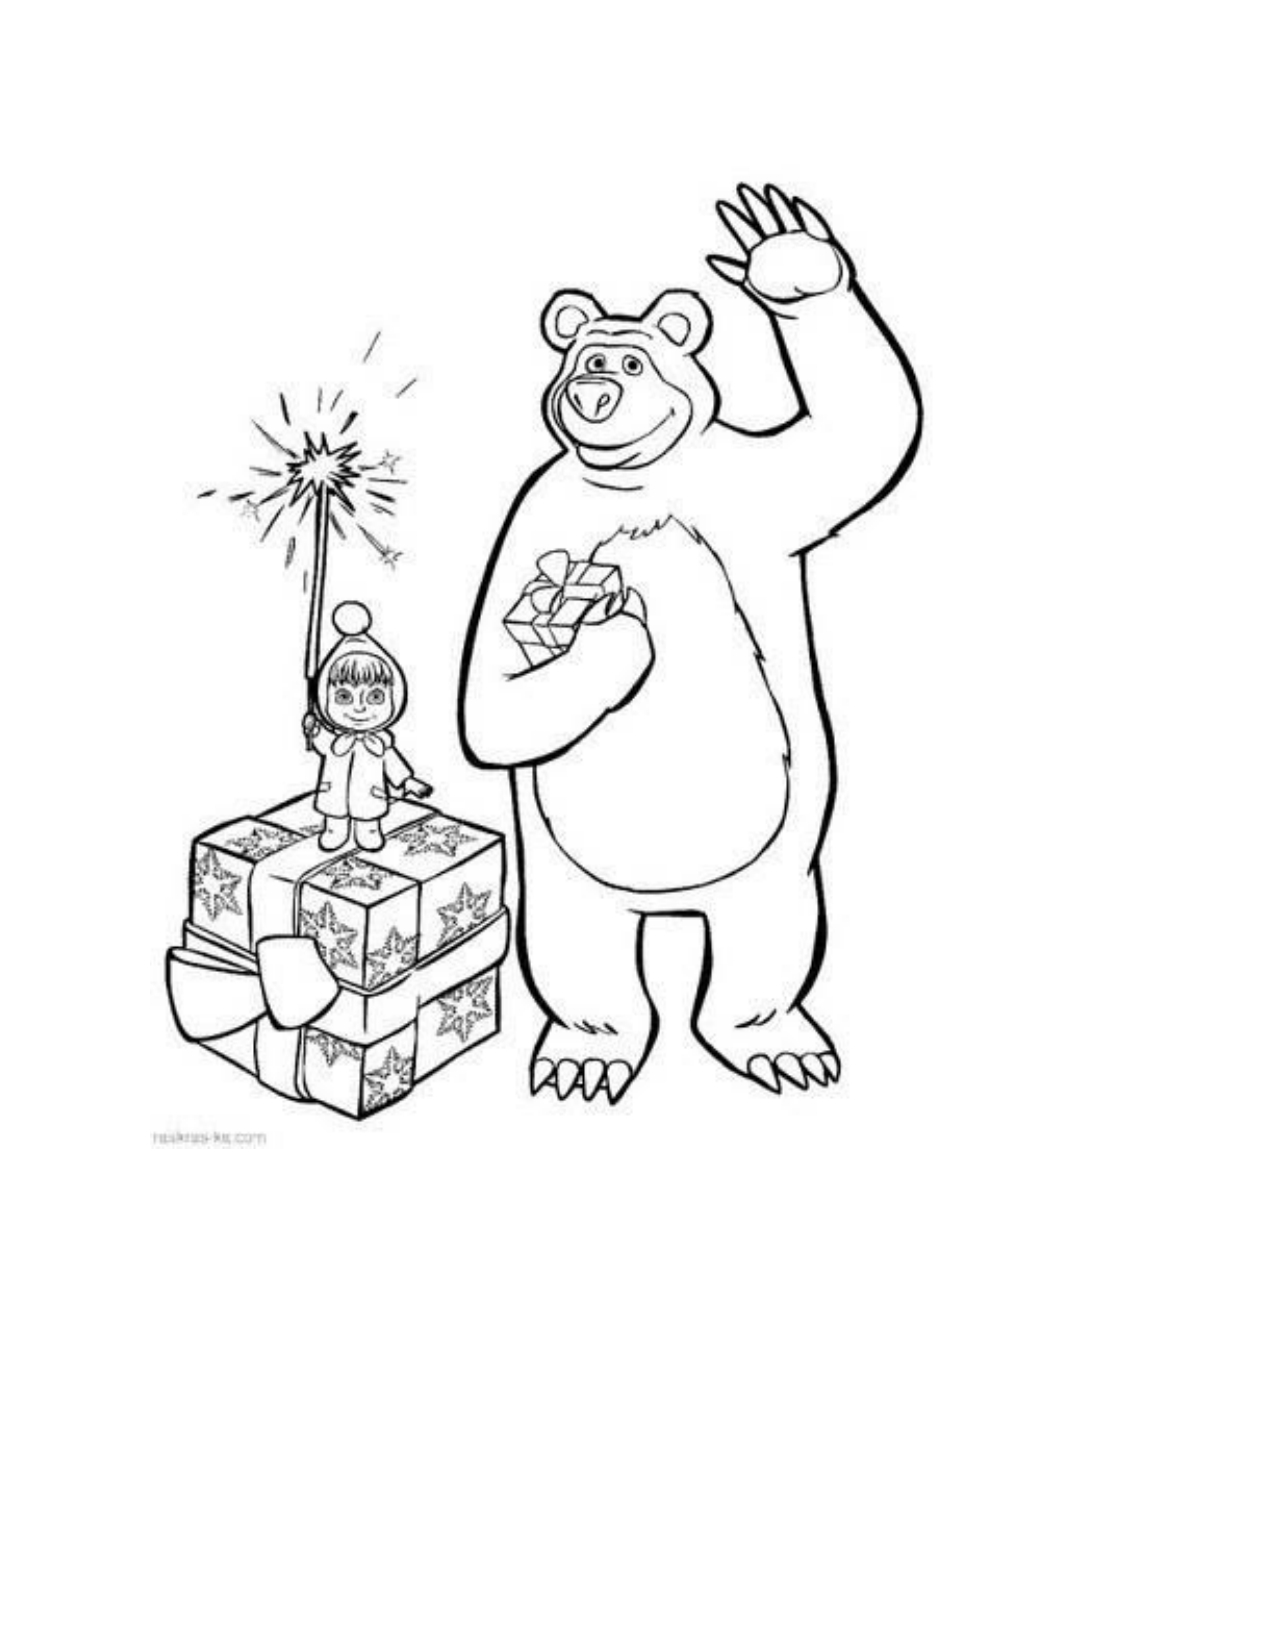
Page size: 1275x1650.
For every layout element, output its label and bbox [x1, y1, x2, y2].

picture [150, 150, 939, 1149]
